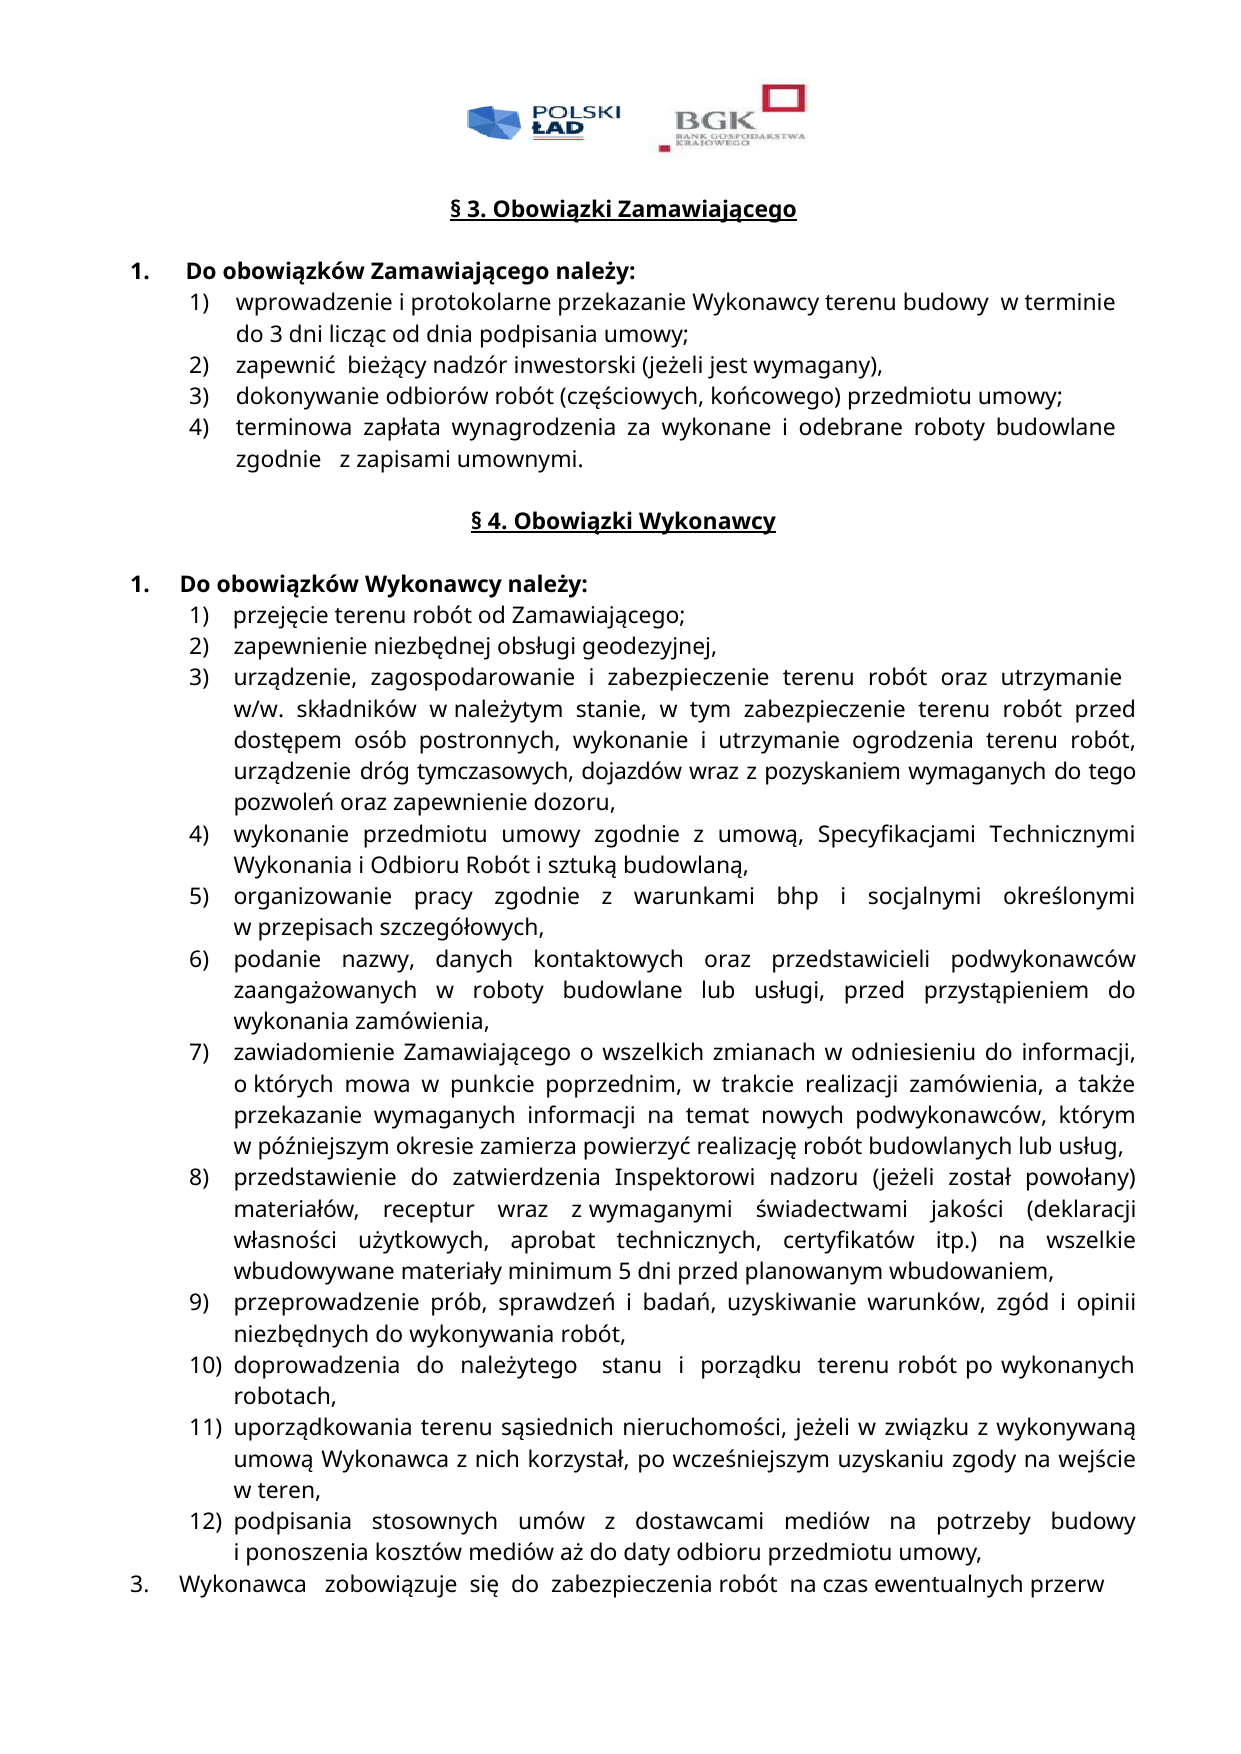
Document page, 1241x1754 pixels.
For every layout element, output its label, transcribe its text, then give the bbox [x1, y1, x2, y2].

list terminowa zapłata wynagrodzenia za wykonane i odebrane roboty budowlane zgodnie z zapisami umownymi. [189, 411, 1117, 474]
list wprowadzenie i protokolarne przekazanie Wykonawcy terenu budowy w terminie do 3 dni licząc od dnia podpisania umowy; [189, 286, 1117, 349]
text 3. Wykonawca zobowiązuje się do zabezpieczenia robót na czas ewentualnych przerw [130, 1568, 1137, 1599]
text 9) przeprowadzenie prób, sprawdzeń i badań, uzyskiwanie warunków, zgód i opinii niezbędnych do wykonywania robót, [189, 1286, 1137, 1349]
text 11) uporządkowania terenu sąsiednich nieruchomości, jeżeli w związku z wykonywaną umową Wykonawca z nich korzystał, po wcześniejszym uzyskaniu zgody na wejście w teren, [189, 1411, 1137, 1505]
list dokonywanie odbiorów robót (częściowych, końcowego) przedmiotu umowy; [189, 380, 1117, 411]
text 1. Do obowiązków Wykonawcy należy: [130, 568, 1117, 599]
text § 3. Obowiązki Zamawiającego [130, 193, 1117, 224]
text 2) zapewnienie niezbędnej obsługi geodezyjnej, [189, 630, 1137, 661]
text 1. Do obowiązków Zamawiającego należy: [130, 255, 1117, 286]
text 4) wykonanie przedmiotu umowy zgodnie z umową, Specyfikacjami Technicznymi Wykonania i Odbioru Robót i sztuką budowlaną, [189, 818, 1137, 880]
text § 4. Obowiązki Wykonawcy [130, 505, 1117, 536]
text 12) podpisania stosownych umów z dostawcami mediów na potrzeby budowy i ponoszenia kosztów mediów aż do daty odbioru przedmiotu umowy, [189, 1505, 1137, 1568]
text 5) organizowanie pracy zgodnie z warunkami bhp i socjalnymi określonymi w przepisach szczegółowych, [189, 880, 1137, 943]
picture [410, 73, 857, 162]
list zapewnić bieżący nadzór inwestorski (jeżeli jest wymagany), [189, 349, 1117, 380]
text 1) przejęcie terenu robót od Zamawiającego; [130, 599, 1117, 630]
text 6) podanie nazwy, danych kontaktowych oraz przedstawicieli podwykonawców zaangażowanych w roboty budowlane lub usługi, przed przystąpieniem do wykonania zamówienia, [189, 943, 1137, 1036]
text 8) przedstawienie do zatwierdzenia Inspektorowi nadzoru (jeżeli został powołany) materiałów, receptur wraz z wymaganymi świadectwami jakości (deklaracji własności użytkowych, aprobat technicznych, certyfikatów itp.) na wszelkie wbudowywane materiały minimum 5 dni przed planowanym wbudowaniem, [189, 1161, 1137, 1286]
text 10) doprowadzenia do należytego stanu i porządku terenu robót po wykonanych robotach, [189, 1349, 1137, 1411]
text 3) urządzenie, zagospodarowanie i zabezpieczenie terenu robót oraz utrzymanie w/w. składników w należytym stanie, w tym zabezpieczenie terenu robót przed dostępem osób postronnych, wykonanie i utrzymanie ogrodzenia terenu robót, urządzenie dróg tymczasowych, dojazdów wraz z pozyskaniem wymaganych do tego pozwoleń oraz zapewnienie dozoru, [189, 661, 1137, 818]
text 7) zawiadomienie Zamawiającego o wszelkich zmianach w odniesieniu do informacji, o których mowa w punkcie poprzednim, w trakcie realizacji zamówienia, a także przekazanie wymaganych informacji na temat nowych podwykonawców, którym w późniejszym okresie zamierza powierzyć realizację robót budowlanych lub usług, [189, 1036, 1137, 1161]
